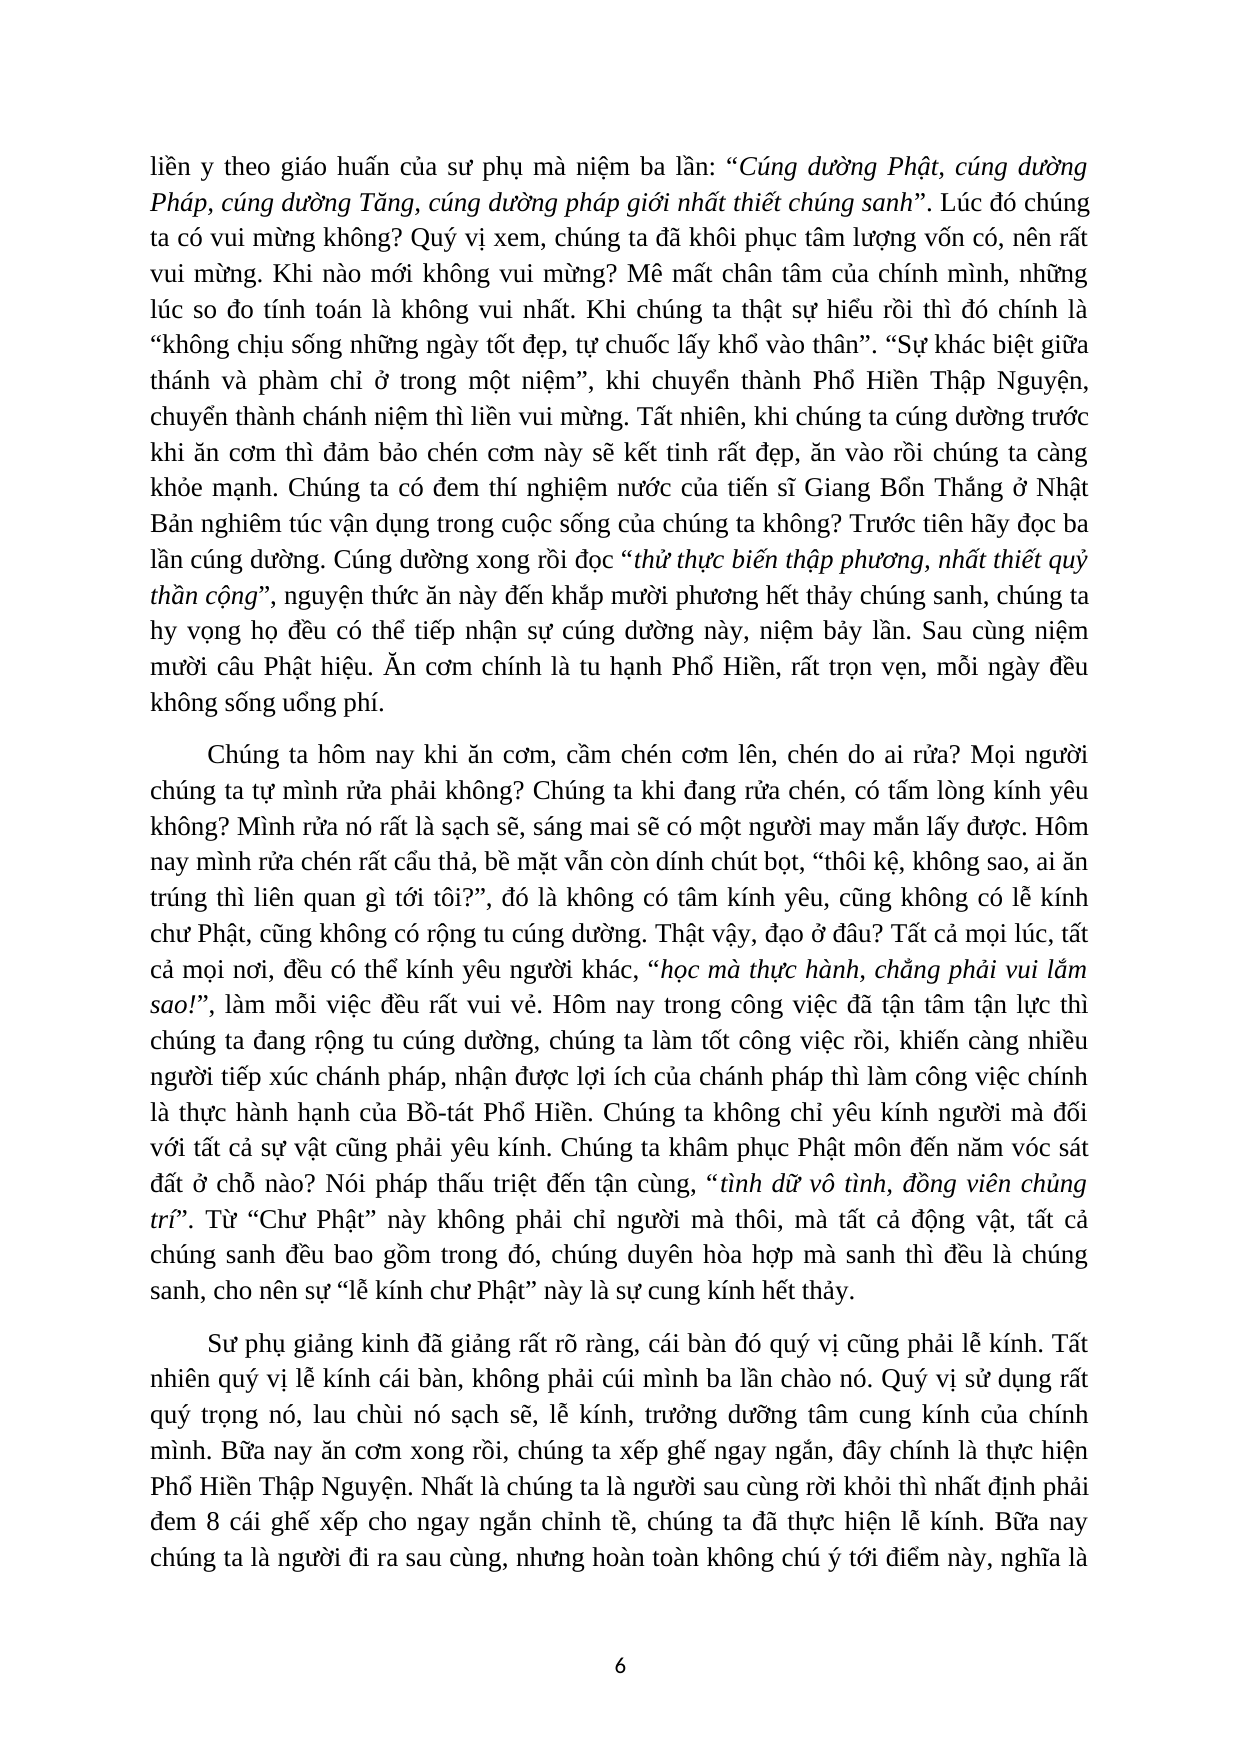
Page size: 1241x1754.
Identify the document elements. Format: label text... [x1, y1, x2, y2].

text Chúng ta hôm nay khi ăn cơm, cầm chén cơm lên, chén do ai rửa? Mọi người chúng ta tự mình rửa phải không? Chúng ta khi đang rửa chén, có tấm lòng kính yêu không? Mình rửa nó rất là sạch sẽ, sáng mai sẽ có một người may mắn lấy được. Hôm nay mình rửa chén rất cẩu thả, bề mặt vẫn còn dính chút bọt, “thôi kệ, không sao, ai ăn trúng thì liên quan gì tới tôi?”, đó là không có tâm kính yêu, cũng không có lễ kính chư Phật, cũng không có rộng tu cúng dường. Thật vậy, đạo ở đâu? Tất cả mọi lúc, tất cả mọi nơi, đều có thể kính yêu người khác, “học mà thực hành, chẳng phải vui lắm sao!”, làm mỗi việc đều rất vui vẻ. Hôm nay trong công việc đã tận tâm tận lực thì chúng ta đang rộng tu cúng dường, chúng ta làm tốt công việc rồi, khiến càng nhiều người tiếp xúc chánh pháp, nhận được lợi ích của chánh pháp thì làm công việc chính là thực hành hạnh của Bồ-tát Phổ Hiền. Chúng ta không chỉ yêu kính người mà đối với tất cả sự vật cũng phải yêu kính. Chúng ta khâm phục Phật môn đến năm vóc sát đất ở chỗ nào? Nói pháp thấu triệt đến tận cùng, “tình dữ vô tình, đồng viên chủng trí”. Từ “Chư Phật” này không phải chỉ người mà thôi, mà tất cả động vật, tất cả chúng sanh đều bao gồm trong đó, chúng duyên hòa hợp mà sanh thì đều là chúng sanh, cho nên sự “lễ kính chư Phật” này là sự cung kính hết thảy. [150, 738, 1090, 1305]
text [150, 150, 1090, 717]
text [150, 1327, 1090, 1572]
